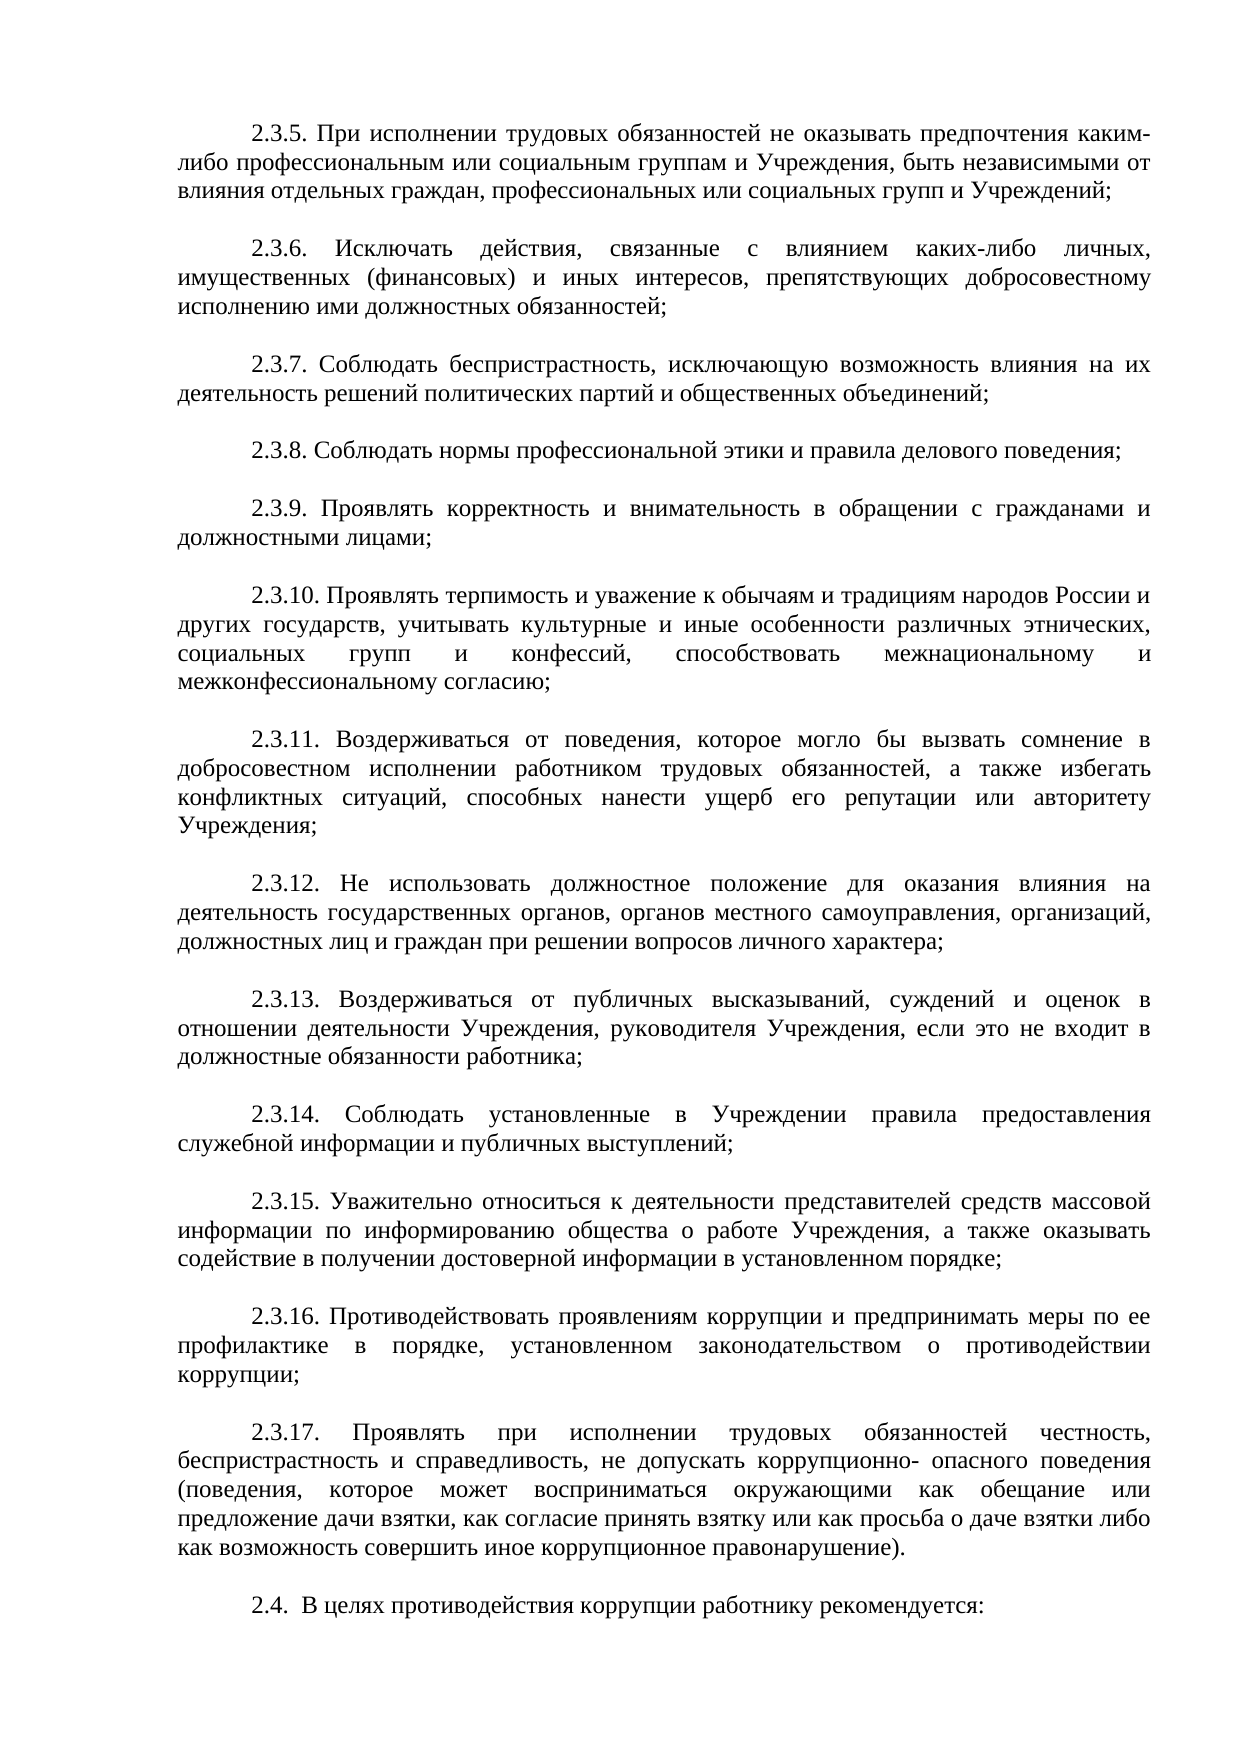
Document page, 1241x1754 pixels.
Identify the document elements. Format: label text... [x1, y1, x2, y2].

text 2.3.6. Исключать действия, связанные с влиянием каких-либо личных, имущественных (финансовых) и иных интересов, препятствующих добросовестному исполнению ими должностных обязанностей; [177, 233, 1152, 320]
text 2.3.8. Соблюдать нормы профессиональной этики и правила делового поведения; [177, 436, 1152, 464]
text 2.3.5. При исполнении трудовых обязанностей не оказывать предпочтения каким-либо профессиональным или социальным группам и Учреждения, быть независимыми от влияния отдельных граждан, профессиональных или социальных групп и Учреждений; [177, 118, 1152, 204]
text 2.3.16. Противодействовать проявлениям коррупции и предпринимать меры по ее профилактике в порядке, установленном законодательством о противодействии коррупции; [177, 1301, 1152, 1388]
text 2.3.17. Проявлять при исполнении трудовых обязанностей честность, беспристрастность и справедливость, не допускать коррупционно- опасного поведения (поведения, которое может восприниматься окружающими как обещание или предложение дачи взятки, как согласие принять взятку или как просьба о даче взятки либо как возможность совершить иное коррупционное правонарушение). [177, 1417, 1152, 1561]
text 2.3.15. Уважительно относиться к деятельности представителей средств массовой информации по информированию общества о работе Учреждения, а также оказывать содействие в получении достоверной информации в установленном порядке; [177, 1186, 1152, 1272]
text 2.3.11. Воздерживаться от поведения, которое могло бы вызвать сомнение в добросовестном исполнении работником трудовых обязанностей, а также избегать конфликтных ситуаций, способных нанести ущерб его репутации или авторитету Учреждения; [177, 724, 1152, 839]
text 2.3.9. Проявлять корректность и внимательность в обращении с гражданами и должностными лицами; [177, 493, 1152, 551]
text 2.3.14. Соблюдать установленные в Учреждении правила предоставления служебной информации и публичных выступлений; [177, 1099, 1152, 1157]
text 2.3.7. Соблюдать беспристрастность, исключающую возможность влияния на их деятельность решений политических партий и общественных объединений; [177, 349, 1152, 406]
text 2.3.13. Воздерживаться от публичных высказываний, суждений и оценок в отношении деятельности Учреждения, руководителя Учреждения, если это не входит в должностные обязанности работника; [177, 984, 1152, 1070]
text 2.3.10. Проявлять терпимость и уважение к обычаям и традициям народов России и других государств, учитывать культурные и иные особенности различных этнических, социальных групп и конфессий, способствовать межнациональному и межконфессиональному согласию; [177, 580, 1152, 695]
text 2.4. В целях противодействия коррупции работнику рекомендуется: [177, 1590, 1152, 1618]
text 2.3.12. Не использовать должностное положение для оказания влияния на деятельность государственных органов, органов местного самоуправления, организаций, должностных лиц и граждан при решении вопросов личного характера; [177, 868, 1152, 955]
